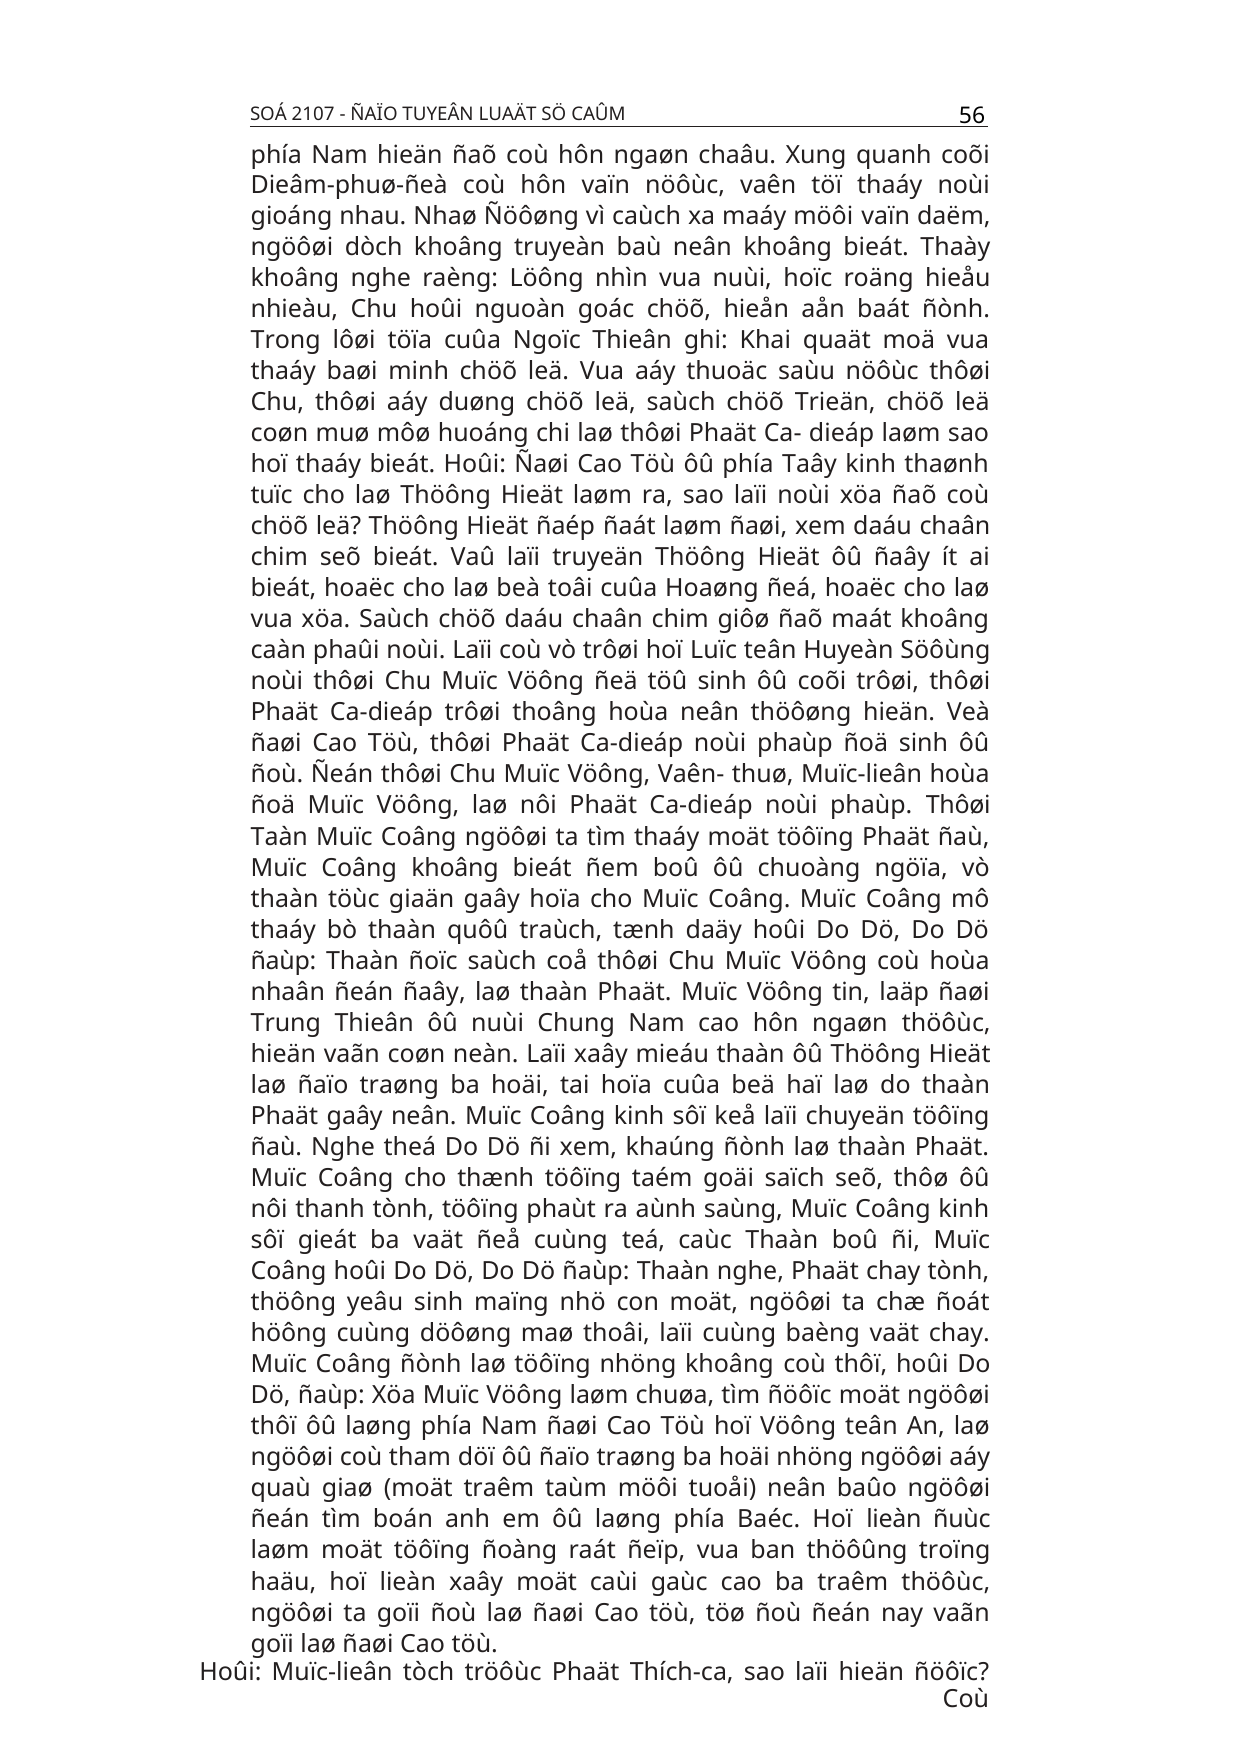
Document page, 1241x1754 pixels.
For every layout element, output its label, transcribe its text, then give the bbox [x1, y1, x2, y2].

text phía Nam hieän ñaõ coù hôn ngaøn chaâu. Xung quanh coõi Dieâm-phuø-ñeà coù hôn vaïn nöôùc, vaên töï thaáy noùi gioáng nhau. Nhaø Ñöôøng vì caùch xa maáy möôi vaïn daëm, ngöôøi dòch khoâng truyeàn baù neân khoâng bieát. Thaày khoâng nghe raèng: Löông nhìn vua nuùi, hoïc roäng hieåu nhieàu, Chu hoûi nguoàn goác chöõ, hieån aån baát ñònh. Trong lôøi töïa cuûa Ngoïc Thieân ghi: Khai quaät moä vua thaáy baøi minh chöõ leä. Vua aáy thuoäc saùu nöôùc thôøi Chu, thôøi aáy duøng chöõ leä, saùch chöõ Trieän, chöõ leä coøn muø môø huoáng chi laø thôøi Phaät Ca- dieáp laøm sao hoï thaáy bieát. Hoûi: Ñaøi Cao Töù ôû phía Taây kinh thaønh tuïc cho laø Thöông Hieät laøm ra, sao laïi noùi xöa ñaõ coù chöõ leä? Thöông Hieät ñaép ñaát laøm ñaøi, xem daáu chaân chim seõ bieát. Vaû laïi truyeän Thöông Hieät ôû ñaây ít ai bieát, hoaëc cho laø beà toâi cuûa Hoaøng ñeá, hoaëc cho laø vua xöa. Saùch chöõ daáu chaân chim giôø ñaõ maát khoâng caàn phaûi noùi. Laïi coù vò trôøi hoï Luïc teân Huyeàn Söôùng noùi thôøi Chu Muïc Vöông ñeä töû sinh ôû coõi trôøi, thôøi Phaät Ca-dieáp trôøi thoâng hoùa neân thöôøng hieän. Veà ñaøi Cao Töù, thôøi Phaät Ca-dieáp noùi phaùp ñoä sinh ôû ñoù. Ñeán thôøi Chu Muïc Vöông, Vaên- thuø, Muïc-lieân hoùa ñoä Muïc Vöông, laø nôi Phaät Ca-dieáp noùi phaùp. Thôøi Taàn Muïc Coâng ngöôøi ta tìm thaáy moät töôïng Phaät ñaù, Muïc Coâng khoâng bieát ñem boû ôû chuoàng ngöïa, vò thaàn töùc giaän gaây hoïa cho Muïc Coâng. Muïc Coâng mô thaáy bò thaàn quôû traùch, tænh daäy hoûi Do Dö, Do Dö ñaùp: Thaàn ñoïc saùch coå thôøi Chu Muïc Vöông coù hoùa nhaân ñeán ñaây, laø thaàn Phaät. Muïc Vöông tin, laäp ñaøi Trung Thieân ôû nuùi Chung Nam cao hôn ngaøn thöôùc, hieän vaãn coøn neàn. Laïi xaây mieáu thaàn ôû Thöông Hieät laø ñaïo traøng ba hoäi, tai hoïa cuûa beä haï laø do thaàn Phaät gaây neân. Muïc Coâng kinh sôï keå laïi chuyeän töôïng ñaù. Nghe theá Do Dö ñi xem, khaúng ñònh laø thaàn Phaät. Muïc Coâng cho thænh töôïng taém goäi saïch seõ, thôø ôû nôi thanh tònh, töôïng phaùt ra aùnh saùng, Muïc Coâng kinh sôï gieát ba vaät ñeå cuùng teá, caùc Thaàn boû ñi, Muïc Coâng hoûi Do Dö, Do Dö ñaùp: Thaàn nghe, Phaät chay tònh, thöông yeâu sinh maïng nhö con moät, ngöôøi ta chæ ñoát höông cuùng döôøng maø thoâi, laïi cuùng baèng vaät chay. Muïc Coâng ñònh laø töôïng nhöng khoâng coù thôï, hoûi Do Dö, ñaùp: Xöa Muïc Vöông laøm chuøa, tìm ñöôïc moät ngöôøi thôï ôû laøng phía Nam ñaøi Cao Töù hoï Vöông teân An, laø ngöôøi coù tham döï ôû ñaïo traøng ba hoäi nhöng ngöôøi aáy quaù giaø (moät traêm taùm möôi tuoåi) neân baûo ngöôøi ñeán tìm boán anh em ôû laøng phía Baéc. Hoï lieàn ñuùc laøm moät töôïng ñoàng raát ñeïp, vua ban thöôûng troïng haäu, hoï lieàn xaây moät caùi gaùc cao ba traêm thöôùc, ngöôøi ta goïi ñoù laø ñaøi Cao töù, töø ñoù ñeán nay vaãn goïi laø ñaøi Cao töù. [250, 138, 990, 1659]
text Hoûi: Muïc-lieân tòch tröôùc Phaät Thích-ca, sao laïi hieän ñöôïc? Coù [148, 1659, 989, 1713]
